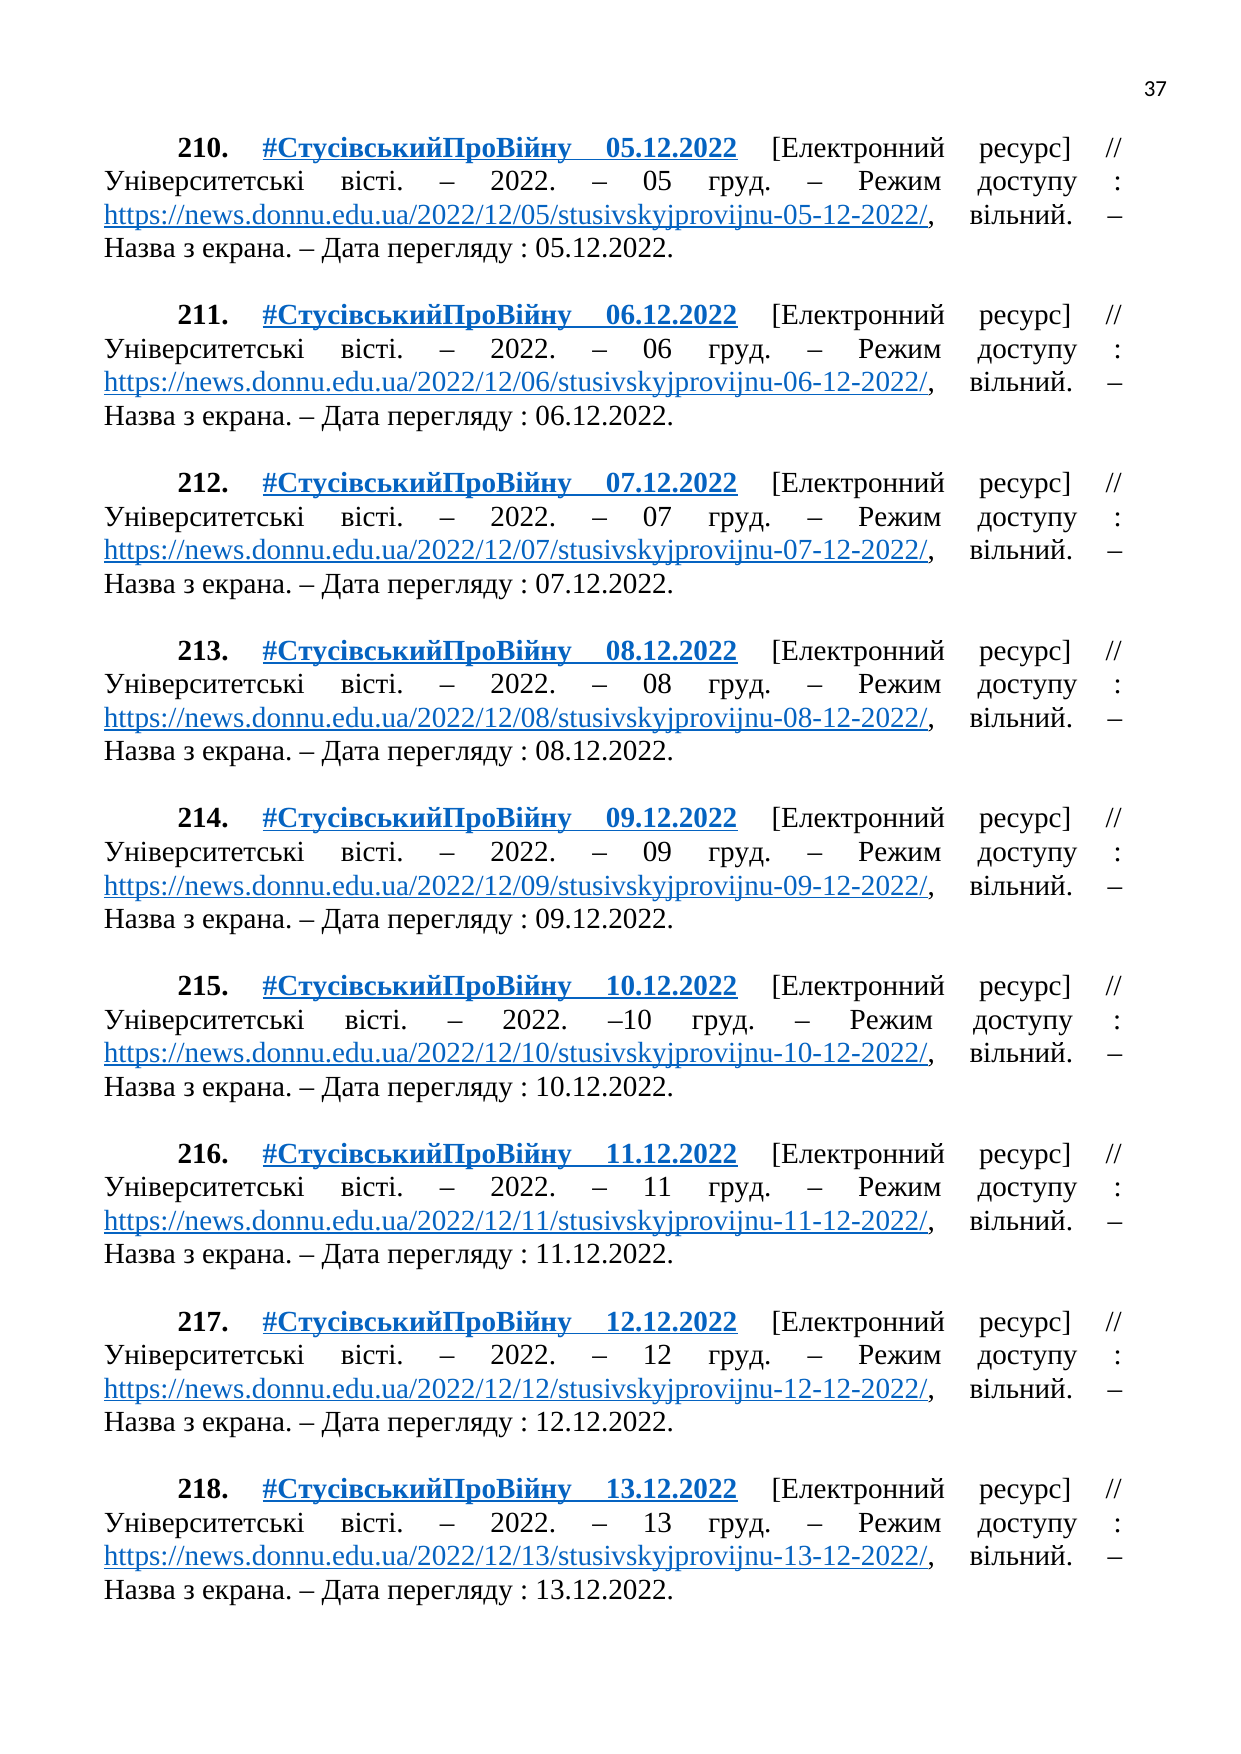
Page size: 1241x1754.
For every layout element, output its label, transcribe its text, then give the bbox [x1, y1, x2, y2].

text 216. #СтусівськийПроВійну 11.12.2022 [Електронний ресурс] // Університетські вісті. – 2022. – 11 груд. – Режим доступу : https://news.donnu.edu.ua/2022/12/11/stusivskyjprovijnu-11-12-2022/, вільний. – Назва з екрана. – Дата перегляду : 11.12.2022. [103, 1136, 1122, 1270]
text 211. #СтусівськийПроВійну 06.12.2022 [Електронний ресурс] // Університетські вісті. – 2022. – 06 груд. – Режим доступу : https://news.donnu.edu.ua/2022/12/06/stusivskyjprovijnu-06-12-2022/, вільний. – Назва з екрана. – Дата перегляду : 06.12.2022. [103, 297, 1122, 432]
text 217. #СтусівськийПроВійну 12.12.2022 [Електронний ресурс] // Університетські вісті. – 2022. – 12 груд. – Режим доступу : https://news.donnu.edu.ua/2022/12/12/stusivskyjprovijnu-12-12-2022/, вільний. – Назва з екрана. – Дата перегляду : 12.12.2022. [103, 1304, 1122, 1438]
text 215. #СтусівськийПроВійну 10.12.2022 [Електронний ресурс] // Університетські вісті. – 2022. –10 груд. – Режим доступу : https://news.donnu.edu.ua/2022/12/10/stusivskyjprovijnu-10-12-2022/, вільний. – Назва з екрана. – Дата перегляду : 10.12.2022. [103, 968, 1122, 1102]
text 218. #СтусівськийПроВійну 13.12.2022 [Електронний ресурс] // Університетські вісті. – 2022. – 13 груд. – Режим доступу : https://news.donnu.edu.ua/2022/12/13/stusivskyjprovijnu-13-12-2022/, вільний. – Назва з екрана. – Дата перегляду : 13.12.2022. [103, 1471, 1122, 1606]
text 213. #СтусівськийПроВійну 08.12.2022 [Електронний ресурс] // Університетські вісті. – 2022. – 08 груд. – Режим доступу : https://news.donnu.edu.ua/2022/12/08/stusivskyjprovijnu-08-12-2022/, вільний. – Назва з екрана. – Дата перегляду : 08.12.2022. [103, 633, 1122, 767]
text 212. #СтусівськийПроВійну 07.12.2022 [Електронний ресурс] // Університетські вісті. – 2022. – 07 груд. – Режим доступу : https://news.donnu.edu.ua/2022/12/07/stusivskyjprovijnu-07-12-2022/, вільний. – Назва з екрана. – Дата перегляду : 07.12.2022. [103, 465, 1122, 599]
text 210. #СтусівськийПроВійну 05.12.2022 [Електронний ресурс] // Університетські вісті. – 2022. – 05 груд. – Режим доступу : https://news.donnu.edu.ua/2022/12/05/stusivskyjprovijnu-05-12-2022/, вільний. – Назва з екрана. – Дата перегляду : 05.12.2022. [103, 130, 1122, 264]
text 214. #СтусівськийПроВійну 09.12.2022 [Електронний ресурс] // Університетські вісті. – 2022. – 09 груд. – Режим доступу : https://news.donnu.edu.ua/2022/12/09/stusivskyjprovijnu-09-12-2022/, вільний. – Назва з екрана. – Дата перегляду : 09.12.2022. [103, 801, 1122, 935]
